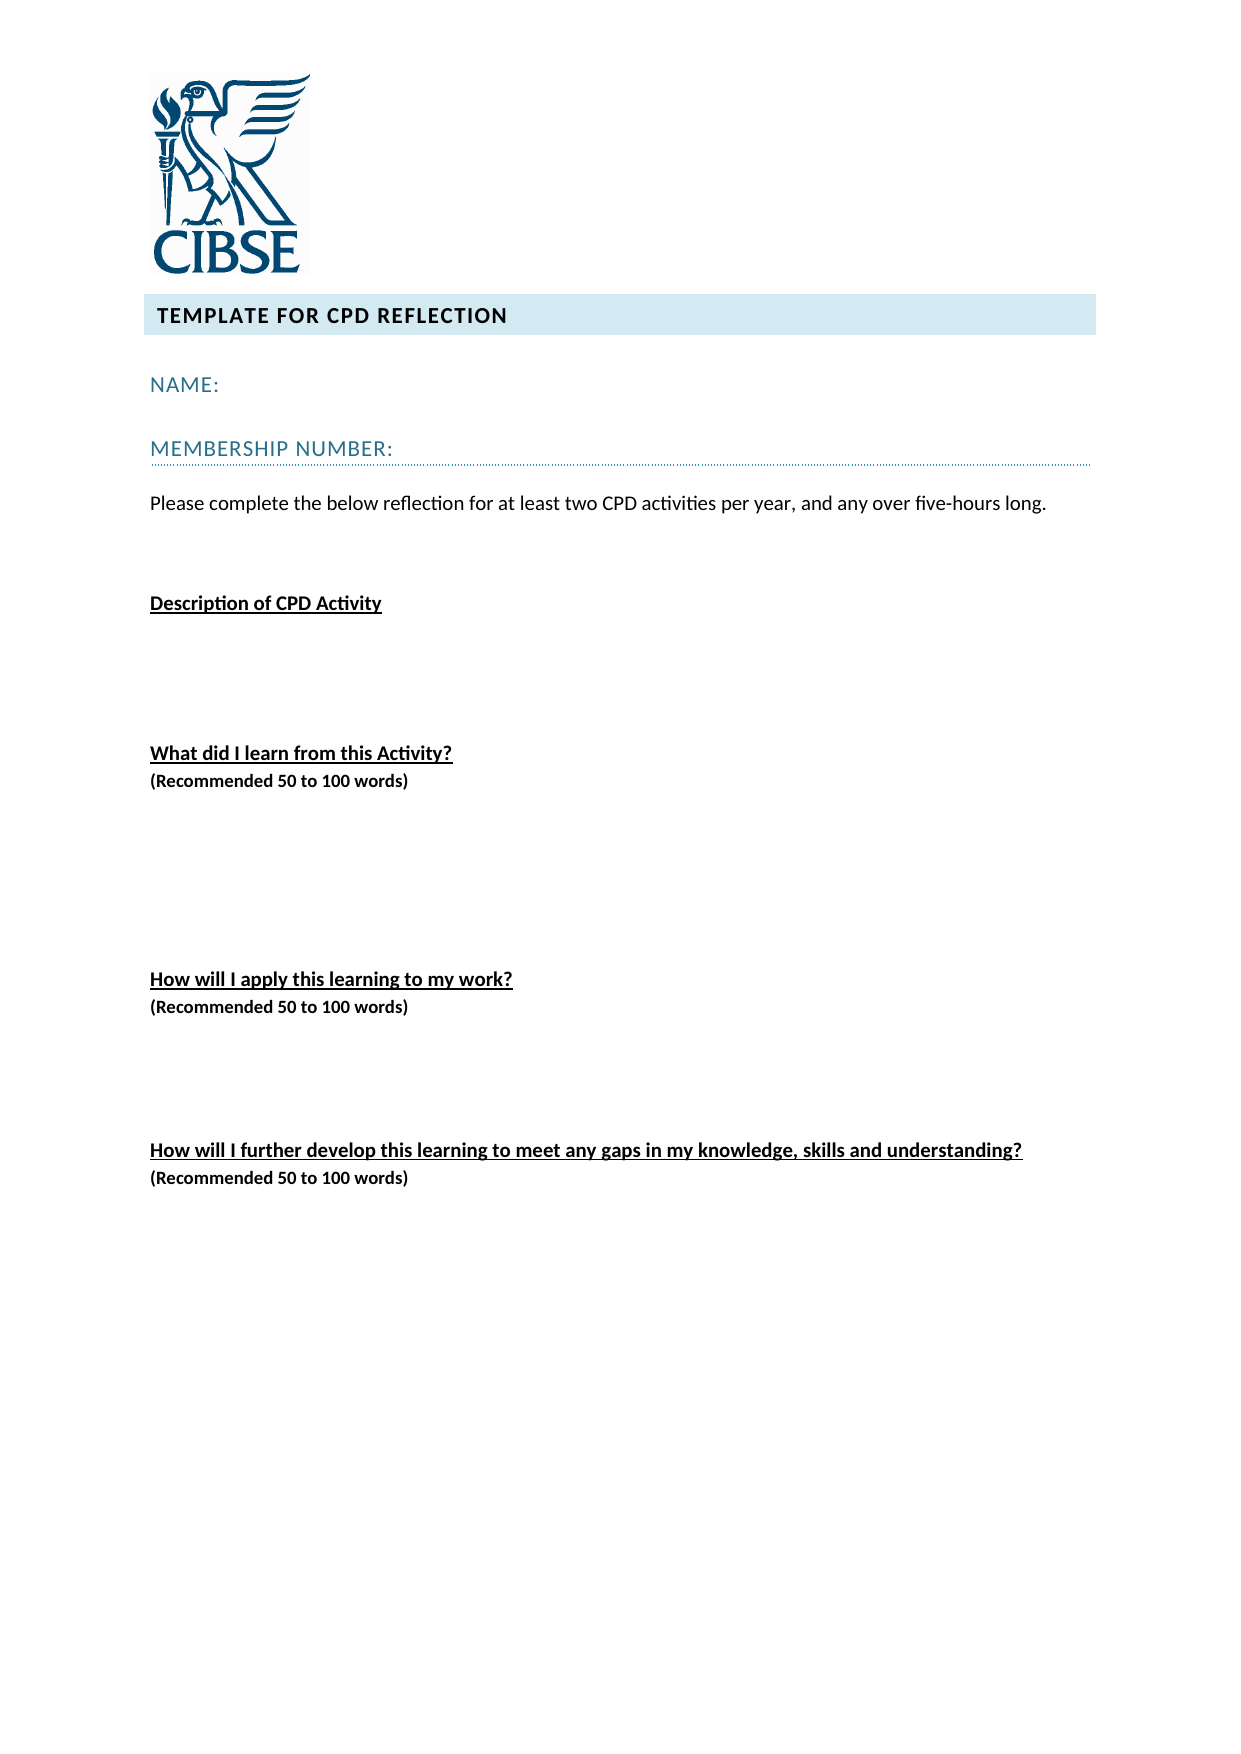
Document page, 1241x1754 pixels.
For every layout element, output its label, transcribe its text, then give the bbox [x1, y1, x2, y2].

text What did I learn from this Activity? (Recommended 50 to 100 words) [150, 741, 1090, 792]
text name: [150, 371, 1090, 398]
text membership number: [150, 434, 1090, 466]
text How will I apply this learning to my work? (Recommended 50 to 100 words) [150, 967, 1090, 1018]
text Description of CPD Activity [150, 591, 1090, 616]
picture [150, 73, 310, 274]
text Please complete the below reflection for at least two CPD activities per year, and any over five-hours long. [150, 491, 1090, 516]
text How will I further develop this learning to meet any gaps in my knowledge, skills and understanding? (Recommended 50 to 100 words) [150, 1137, 1090, 1189]
text Template for CPD reflection [150, 301, 1090, 329]
